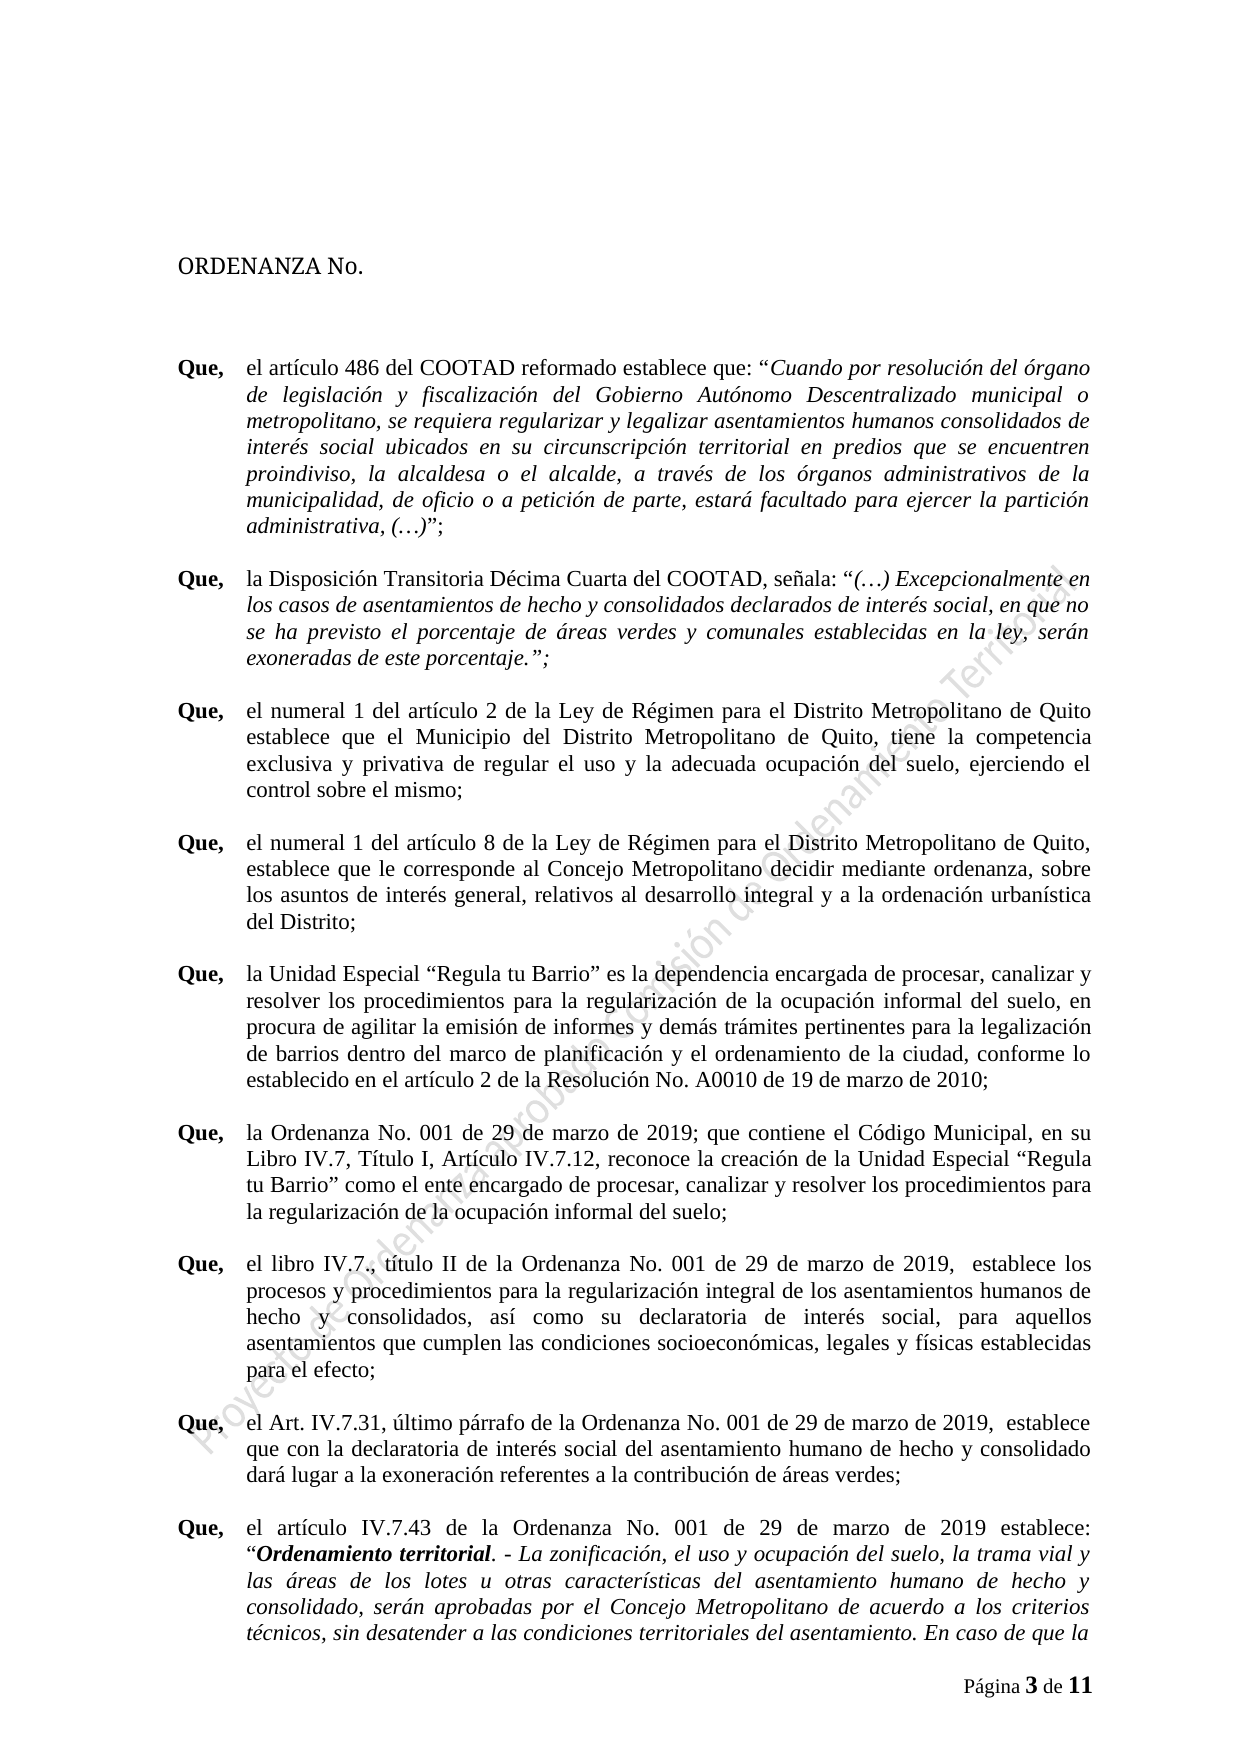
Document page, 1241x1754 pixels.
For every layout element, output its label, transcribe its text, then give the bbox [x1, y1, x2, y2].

text Que, el libro IV.7., título II de la Ordenanza No. 001 de 29 de marzo de 2019, establece los procesos y procedimientos para la regularización integral de los asentamientos humanos de hecho y consolidados, así como su declaratoria de interés social, para aquellos asentamientos que cumplen las condiciones socioeconómicas, legales y físicas establecidas para el efecto; [177, 1250, 1093, 1382]
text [177, 1514, 1093, 1646]
text Que, la Ordenanza No. 001 de 29 de marzo de 2019; que contiene el Código Municipal, en su Libro IV.7, Título I, Artículo IV.7.12, reconoce la creación de la Unidad Especial “Regula tu Barrio” como el ente encargado de procesar, canalizar y resolver los procedimientos para la regularización de la ocupación informal del suelo; [177, 1119, 1093, 1224]
text Que, la Disposición Transitoria Décima Cuarta del COOTAD, señala: “(…) Excepcionalmente en los casos de asentamientos de hecho y consolidados declarados de interés social, en que no se ha previsto el porcentaje de áreas verdes y comunales establecidas en la ley, serán exoneradas de este porcentaje.”; [177, 565, 1093, 671]
text Que, la Unidad Especial “Regula tu Barrio” es la dependencia encargada de procesar, canalizar y resolver los procedimientos para la regularización de la ocupación informal del suelo, en procura de agilitar la emisión de informes y demás trámites pertinentes para la legalización de barrios dentro del marco de planificación y el ordenamiento de la ciudad, conforme lo establecido en el artículo 2 de la Resolución No. A0010 de 19 de marzo de 2010; [177, 961, 1093, 1092]
text Que, el artículo 486 del COOTAD reformado establece que: “Cuando por resolución del órgano de legislación y fiscalización del Gobierno Autónomo Descentralizado municipal o metropolitano, se requiera regularizar y legalizar asentamientos humanos consolidados de interés social ubicados en su circunscripción territorial en predios que se encuentren proindiviso, la alcaldesa o el alcalde, a través de los órganos administrativos de la municipalidad, de oficio o a petición de parte, estará facultado para ejercer la partición administrativa, (…)”; [177, 354, 1093, 539]
text Que, el Art. IV.7.31, último párrafo de la Ordenanza No. 001 de 29 de marzo de 2019, establece que con la declaratoria de interés social del asentamiento humano de hecho y consolidado dará lugar a la exoneración referentes a la contribución de áreas verdes; [177, 1408, 1093, 1488]
text Que, el numeral 1 del artículo 2 de la Ley de Régimen para el Distrito Metropolitano de Quito establece que el Municipio del Distrito Metropolitano de Quito, tiene la competencia exclusiva y privativa de regular el uso y la adecuada ocupación del suelo, ejerciendo el control sobre el mismo; [177, 697, 1093, 802]
text Que, el numeral 1 del artículo 8 de la Ley de Régimen para el Distrito Metropolitano de Quito, establece que le corresponde al Concejo Metropolitano decidir mediante ordenanza, sobre los asuntos de interés general, relativos al desarrollo integral y a la ordenación urbanística del Distrito; [177, 829, 1093, 934]
